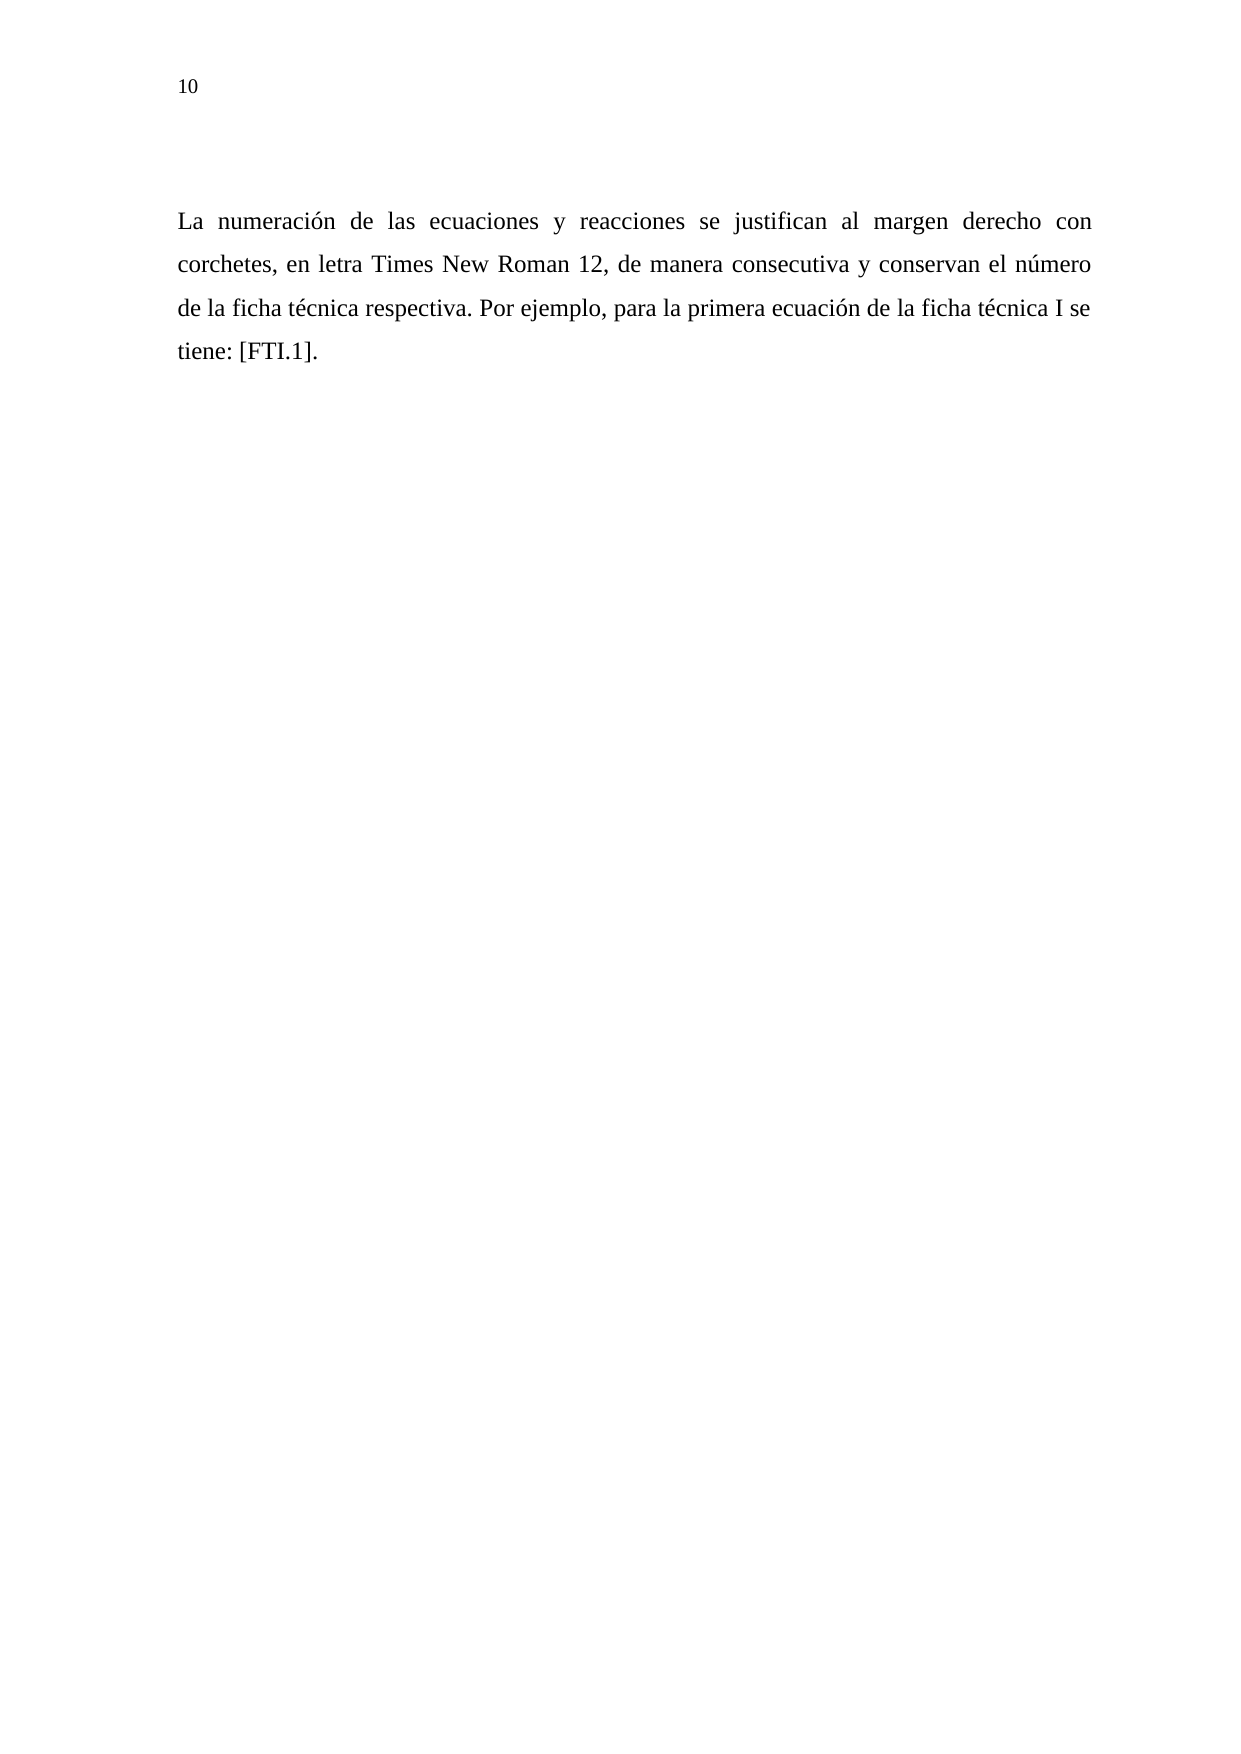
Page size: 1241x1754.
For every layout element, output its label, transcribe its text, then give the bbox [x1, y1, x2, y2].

text La numeración de las ecuaciones y reacciones se justifican al margen derecho con corchetes, en letra Times New Roman 12, de manera consecutiva y conservan el número de la ficha técnica respectiva. Por ejemplo, para la primera ecuación de la ficha técnica I se tiene: [FTI.1]. [177, 206, 1092, 364]
